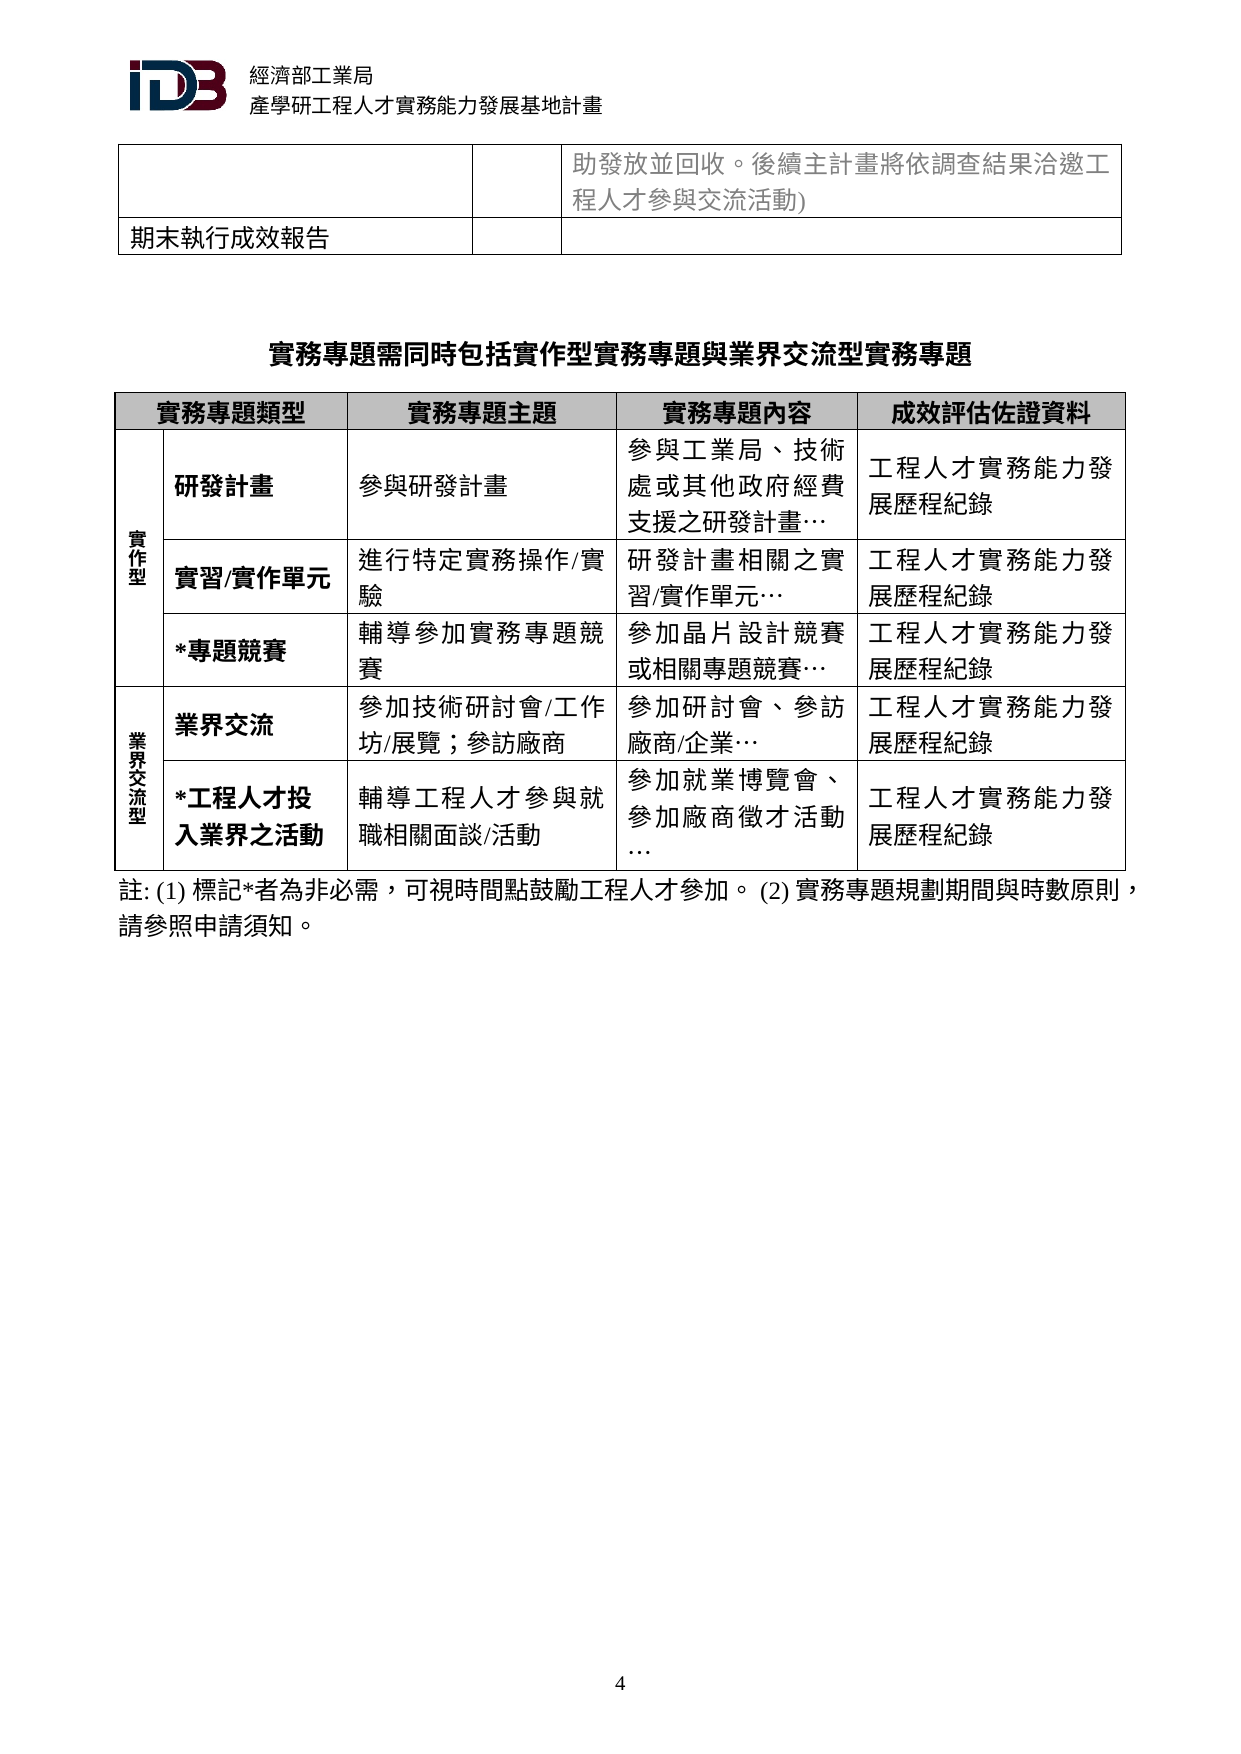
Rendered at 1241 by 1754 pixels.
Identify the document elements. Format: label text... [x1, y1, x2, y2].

table_cell *專題競賽 [164, 614, 347, 686]
text 實務專題需同時包括實作型實務專題與業界交流型實務專題 [118, 333, 1122, 372]
table_cell 實習/實作單元 [164, 540, 347, 613]
table_cell 參與工業局、技術處或其他政府經費支援之研發計畫… [617, 430, 857, 539]
table_cell 研發計畫相關之實習/實作單元… [617, 540, 857, 613]
text 註: (1) 標記*者為非必需，可視時間點鼓勵工程人才參加。 (2) 實務專題規劃期間與時數原則，請參照申請須知。 [118, 871, 1122, 943]
table_header 實務專題內容 [617, 393, 857, 429]
table_cell 參與研發計畫 [348, 430, 616, 539]
table_cell 參加晶片設計競賽或相關專題競賽… [617, 614, 857, 686]
table_cell [473, 218, 561, 254]
table_cell 工程人才實務能力發展歷程紀錄 [858, 687, 1125, 760]
table_header 實務專題主題 [348, 393, 616, 429]
table_header 成效評估佐證資料 [858, 393, 1125, 429]
table_header 實務專題類型 [116, 393, 347, 429]
picture [129, 59, 227, 111]
table_cell 工程人才實務能力發展歷程紀錄 [858, 540, 1125, 613]
table_cell 輔導工程人才參與就職相關面談/活動 [348, 761, 616, 869]
table_cell 業界交流型 [116, 687, 163, 869]
table_cell [562, 218, 1121, 254]
table_cell 工程人才實務能力發展歷程紀錄 [858, 430, 1125, 539]
table_cell 實作型 [116, 430, 163, 686]
table_cell 期末執行成效報告 [119, 218, 472, 254]
table_cell 業界交流 [164, 687, 347, 760]
table_cell 工程人才實務能力發展歷程紀錄 [858, 761, 1125, 869]
table_cell 參加就業博覽會、參加廠商徵才活動… [617, 761, 857, 869]
table_cell 進行特定實務操作/實驗 [348, 540, 616, 613]
table_cell 參加技術研討會/工作坊/展覽；參訪廠商 [348, 687, 616, 760]
table_cell 研發計畫 [164, 430, 347, 539]
table_cell *工程人才投入業界之活動 [164, 761, 347, 869]
table_cell 工程人才實務能力發展歷程紀錄 [858, 614, 1125, 686]
table_cell [473, 145, 561, 217]
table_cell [119, 145, 472, 217]
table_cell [562, 145, 1121, 217]
table_cell 輔導參加實務專題競賽 [348, 614, 616, 686]
table_cell 參加研討會、參訪廠商/企業… [617, 687, 857, 760]
